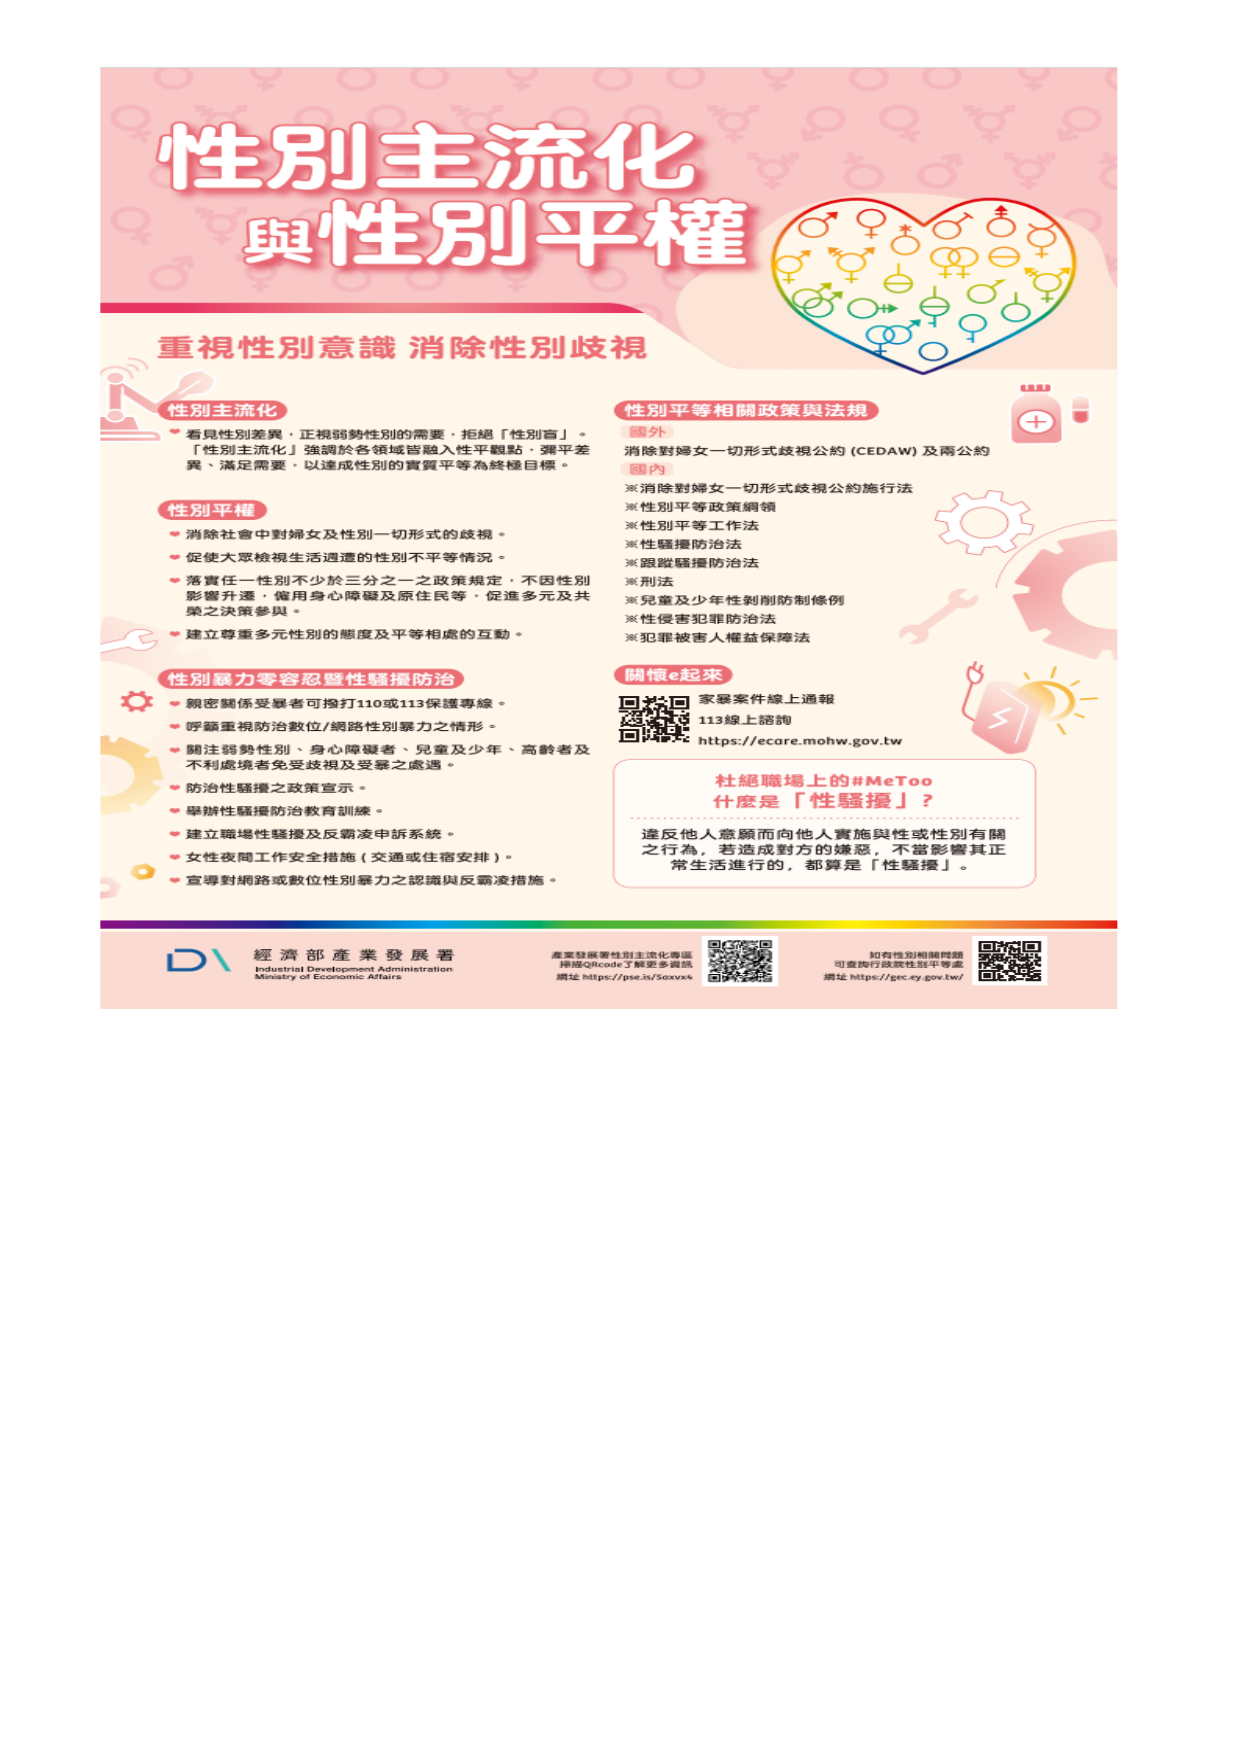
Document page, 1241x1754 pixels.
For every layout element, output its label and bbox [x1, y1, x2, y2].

picture [100, 67, 1118, 1009]
